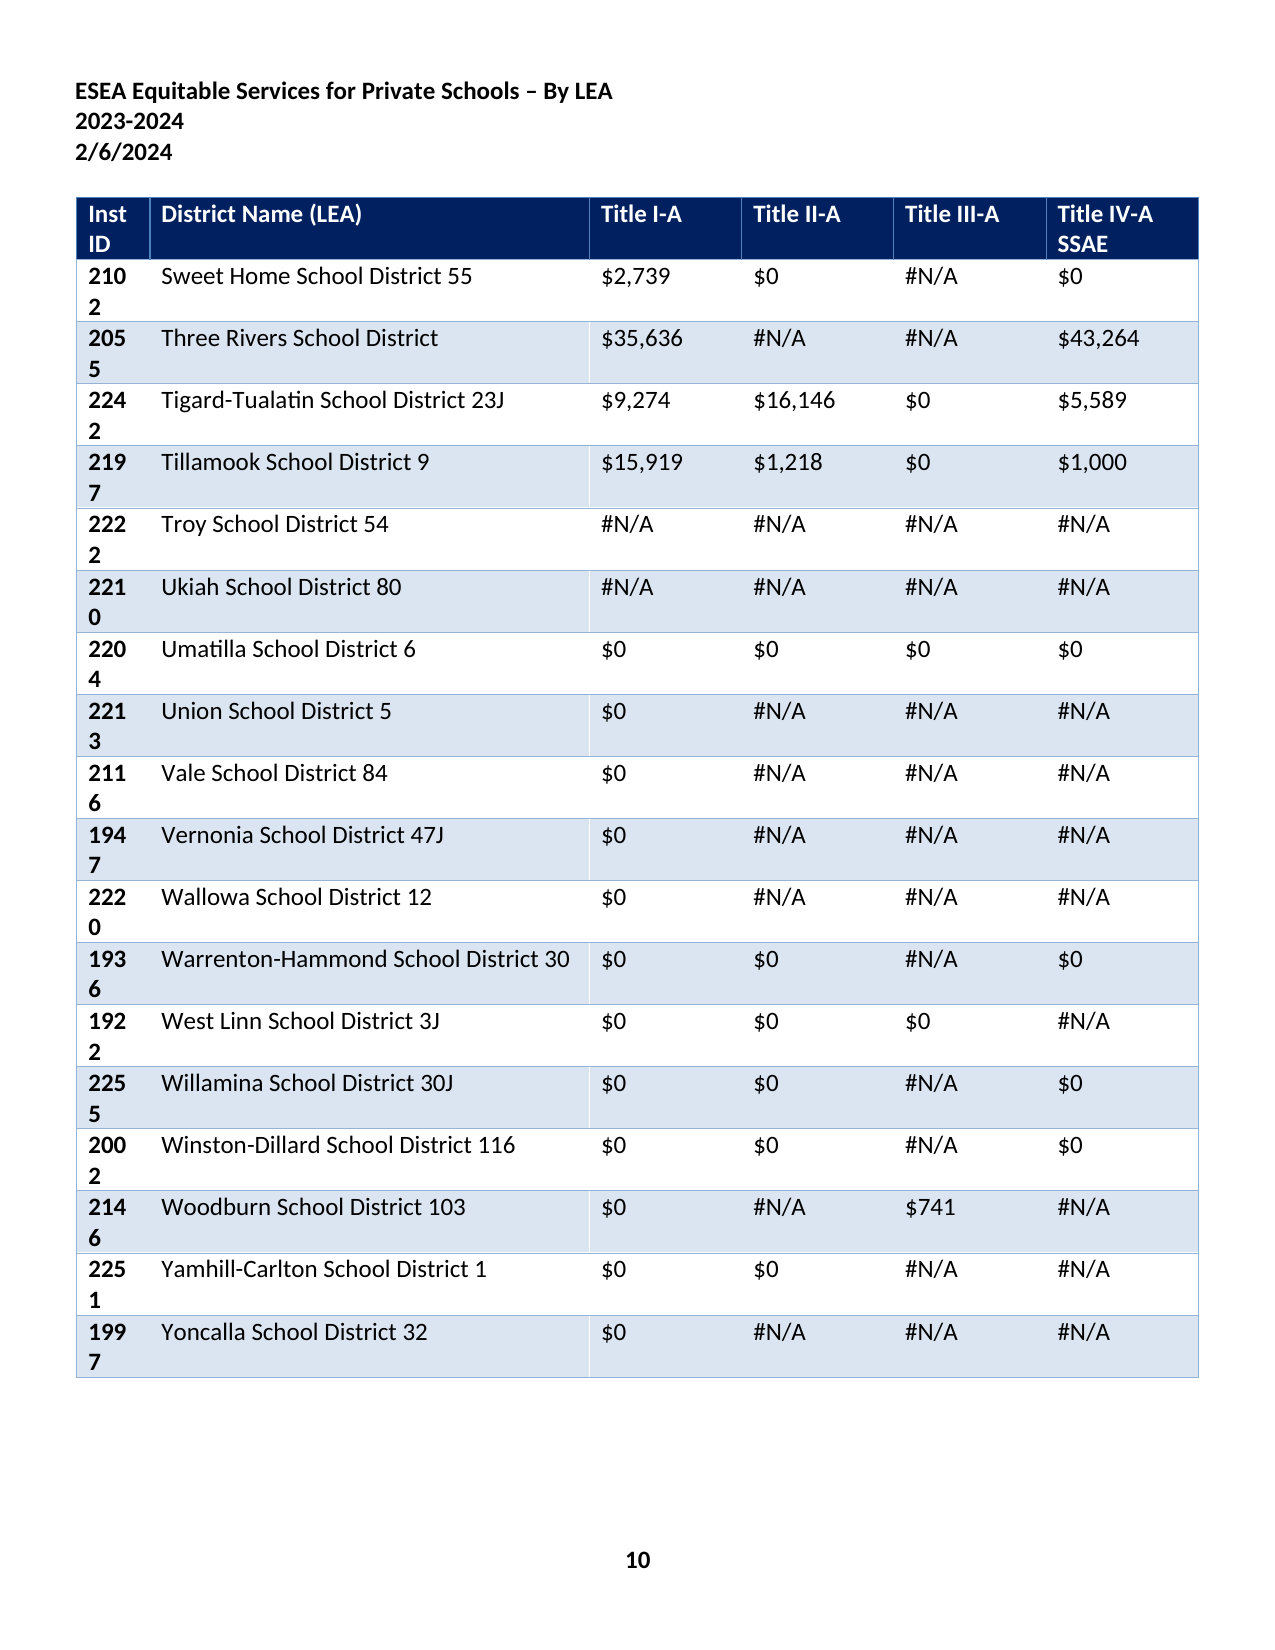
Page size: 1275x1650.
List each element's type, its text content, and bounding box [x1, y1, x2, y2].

table_cell $0 [1046, 1067, 1198, 1128]
table_cell 2210 [77, 571, 150, 632]
table_cell 1936 [77, 943, 150, 1004]
table_cell $0 [590, 1191, 742, 1252]
table_cell Ukiah School District 80 [150, 571, 589, 632]
table_cell $0 [590, 695, 742, 756]
table_cell $0 [742, 260, 894, 321]
table_cell 1922 [77, 1005, 150, 1066]
table_cell #N/A [1046, 1316, 1198, 1377]
table_cell 2204 [77, 633, 150, 694]
table_cell Willamina School District 30J [150, 1067, 589, 1128]
table_cell #N/A [894, 322, 1046, 383]
table_cell Warrenton-Hammond School District 30 [150, 943, 589, 1004]
table_header Title I-A [590, 198, 741, 259]
table_cell #N/A [1046, 881, 1198, 942]
table_cell 2197 [77, 446, 150, 507]
table_cell 1947 [77, 819, 150, 880]
table_header District Name (LEA) [151, 198, 589, 259]
table_cell $0 [742, 1129, 894, 1190]
table_cell $16,146 [742, 384, 894, 445]
table_cell #N/A [894, 260, 1046, 321]
table_cell #N/A [742, 322, 894, 383]
table_cell 2002 [77, 1129, 150, 1190]
table_cell #N/A [742, 1191, 894, 1252]
table_cell #N/A [1046, 695, 1198, 756]
table_cell #N/A [1046, 757, 1198, 818]
table_cell $0 [742, 633, 894, 694]
table_cell $2,739 [590, 260, 742, 321]
table_cell $0 [1046, 943, 1198, 1004]
table_cell #N/A [1046, 819, 1198, 880]
table_cell #N/A [1046, 571, 1198, 632]
table_header Title II-A [742, 198, 893, 259]
table_cell Vernonia School District 47J [150, 819, 589, 880]
table_cell $35,636 [590, 322, 742, 383]
table_cell $1,000 [1046, 446, 1198, 507]
table_cell $0 [590, 819, 742, 880]
table_cell #N/A [894, 571, 1046, 632]
table_cell #N/A [894, 509, 1046, 569]
table_cell Tigard-Tualatin School District 23J [150, 384, 589, 445]
table_cell $0 [1046, 260, 1198, 321]
table_cell 2222 [77, 509, 150, 569]
table_cell Wallowa School District 12 [150, 881, 589, 942]
table_cell Winston-Dillard School District 116 [150, 1129, 589, 1190]
table_cell #N/A [742, 509, 894, 569]
table_cell 2255 [77, 1067, 150, 1128]
table_cell Troy School District 54 [150, 509, 589, 569]
table_cell #N/A [742, 819, 894, 880]
table_cell #N/A [894, 819, 1046, 880]
table_cell $43,264 [1046, 322, 1198, 383]
table_cell Yoncalla School District 32 [150, 1316, 589, 1377]
table_cell #N/A [894, 1316, 1046, 1377]
table_cell #N/A [742, 571, 894, 632]
table_cell Woodburn School District 103 [150, 1191, 589, 1252]
table_cell #N/A [1046, 1005, 1198, 1066]
table_cell Tillamook School District 9 [150, 446, 589, 507]
table_cell $0 [590, 1067, 742, 1128]
table_cell $0 [742, 1005, 894, 1066]
table_cell 2251 [77, 1254, 150, 1314]
table_cell $5,589 [1046, 384, 1198, 445]
table_cell $0 [590, 633, 742, 694]
table_cell #N/A [894, 757, 1046, 818]
table_cell Umatilla School District 6 [150, 633, 589, 694]
table_cell $0 [590, 1005, 742, 1066]
table_cell $0 [894, 384, 1046, 445]
table_cell $0 [742, 1067, 894, 1128]
table_cell #N/A [590, 571, 742, 632]
table_cell #N/A [894, 695, 1046, 756]
table_cell Union School District 5 [150, 695, 589, 756]
table_cell #N/A [742, 695, 894, 756]
table_cell #N/A [894, 943, 1046, 1004]
table_cell #N/A [590, 509, 742, 569]
table_cell $0 [590, 757, 742, 818]
table_cell $0 [590, 943, 742, 1004]
table_cell Three Rivers School District [150, 322, 589, 383]
table_header Inst ID [77, 198, 149, 259]
table_cell $9,274 [590, 384, 742, 445]
table_cell 2116 [77, 757, 150, 818]
table_cell $15,919 [590, 446, 742, 507]
table_cell $741 [894, 1191, 1046, 1252]
table_header Title III-A [894, 198, 1046, 259]
table_cell 2213 [77, 695, 150, 756]
table_cell #N/A [894, 881, 1046, 942]
table_cell $0 [894, 633, 1046, 694]
table_cell #N/A [894, 1129, 1046, 1190]
table_cell $0 [742, 943, 894, 1004]
table_cell West Linn School District 3J [150, 1005, 589, 1066]
table_cell Sweet Home School District 55 [150, 260, 589, 321]
table_cell #N/A [894, 1254, 1046, 1314]
table_cell #N/A [1046, 1191, 1198, 1252]
table_cell #N/A [742, 1316, 894, 1377]
table_cell 2242 [77, 384, 150, 445]
table_cell $0 [590, 1254, 742, 1314]
table_cell $0 [894, 446, 1046, 507]
table_cell $1,218 [742, 446, 894, 507]
table_cell $0 [1046, 1129, 1198, 1190]
table_cell $0 [590, 1316, 742, 1377]
table_cell 1997 [77, 1316, 150, 1377]
table_cell #N/A [742, 881, 894, 942]
table_cell #N/A [894, 1067, 1046, 1128]
table_cell Yamhill-Carlton School District 1 [150, 1254, 589, 1314]
table_cell 2220 [77, 881, 150, 942]
table_cell $0 [894, 1005, 1046, 1066]
table_cell $0 [590, 881, 742, 942]
table_header Title IV-A SSAE [1047, 198, 1198, 259]
table_cell Vale School District 84 [150, 757, 589, 818]
table_cell #N/A [742, 757, 894, 818]
table_cell $0 [742, 1254, 894, 1314]
table_cell #N/A [1046, 1254, 1198, 1314]
table_cell 2102 [77, 260, 150, 321]
table_cell $0 [590, 1129, 742, 1190]
table_cell $0 [1046, 633, 1198, 694]
table_cell 2055 [77, 322, 150, 383]
table_cell 2146 [77, 1191, 150, 1252]
table_cell #N/A [1046, 509, 1198, 569]
